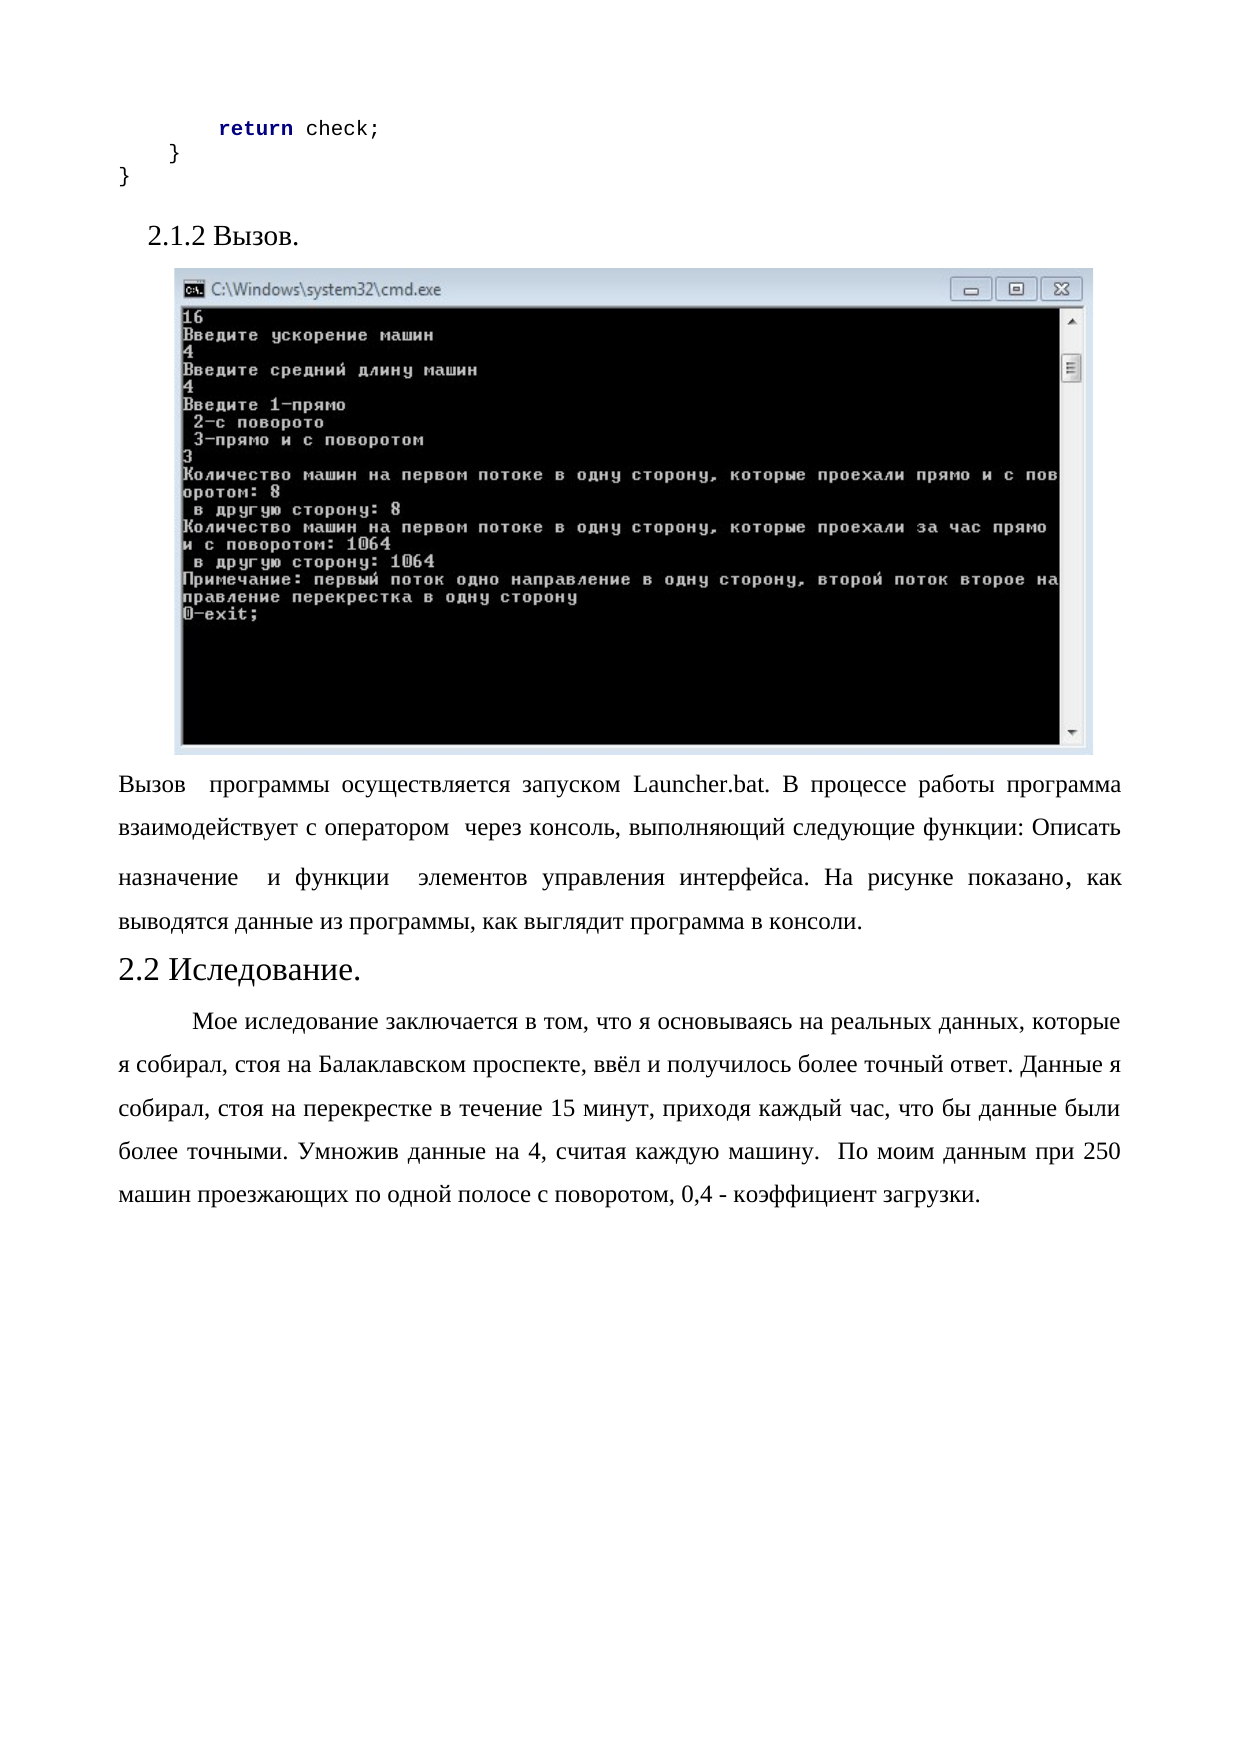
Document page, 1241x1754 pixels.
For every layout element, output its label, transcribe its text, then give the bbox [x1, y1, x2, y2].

text } [118, 142, 1122, 165]
text Мое иследование заключается в том, что я основываясь на реальных данных, которые я собирал, стоя на Балаклавском проспекте, ввёл и получилось более точный ответ. Данные я собирал, стоя на перекрестке в течение 15 минут, приходя каждый час, что бы данные были более точными. Умножив данные на 4, считая каждую машину. По моим данным при 250 машин проезжающих по одной полосе с поворотом, 0,4 - коэффициент загрузки. [118, 1006, 1122, 1208]
text 2.2 Иследование. [118, 949, 1122, 987]
picture [174, 268, 1094, 755]
text 2.1.2 Вызов. [118, 218, 1122, 252]
text } [118, 165, 1122, 189]
text return check; [118, 118, 1122, 142]
